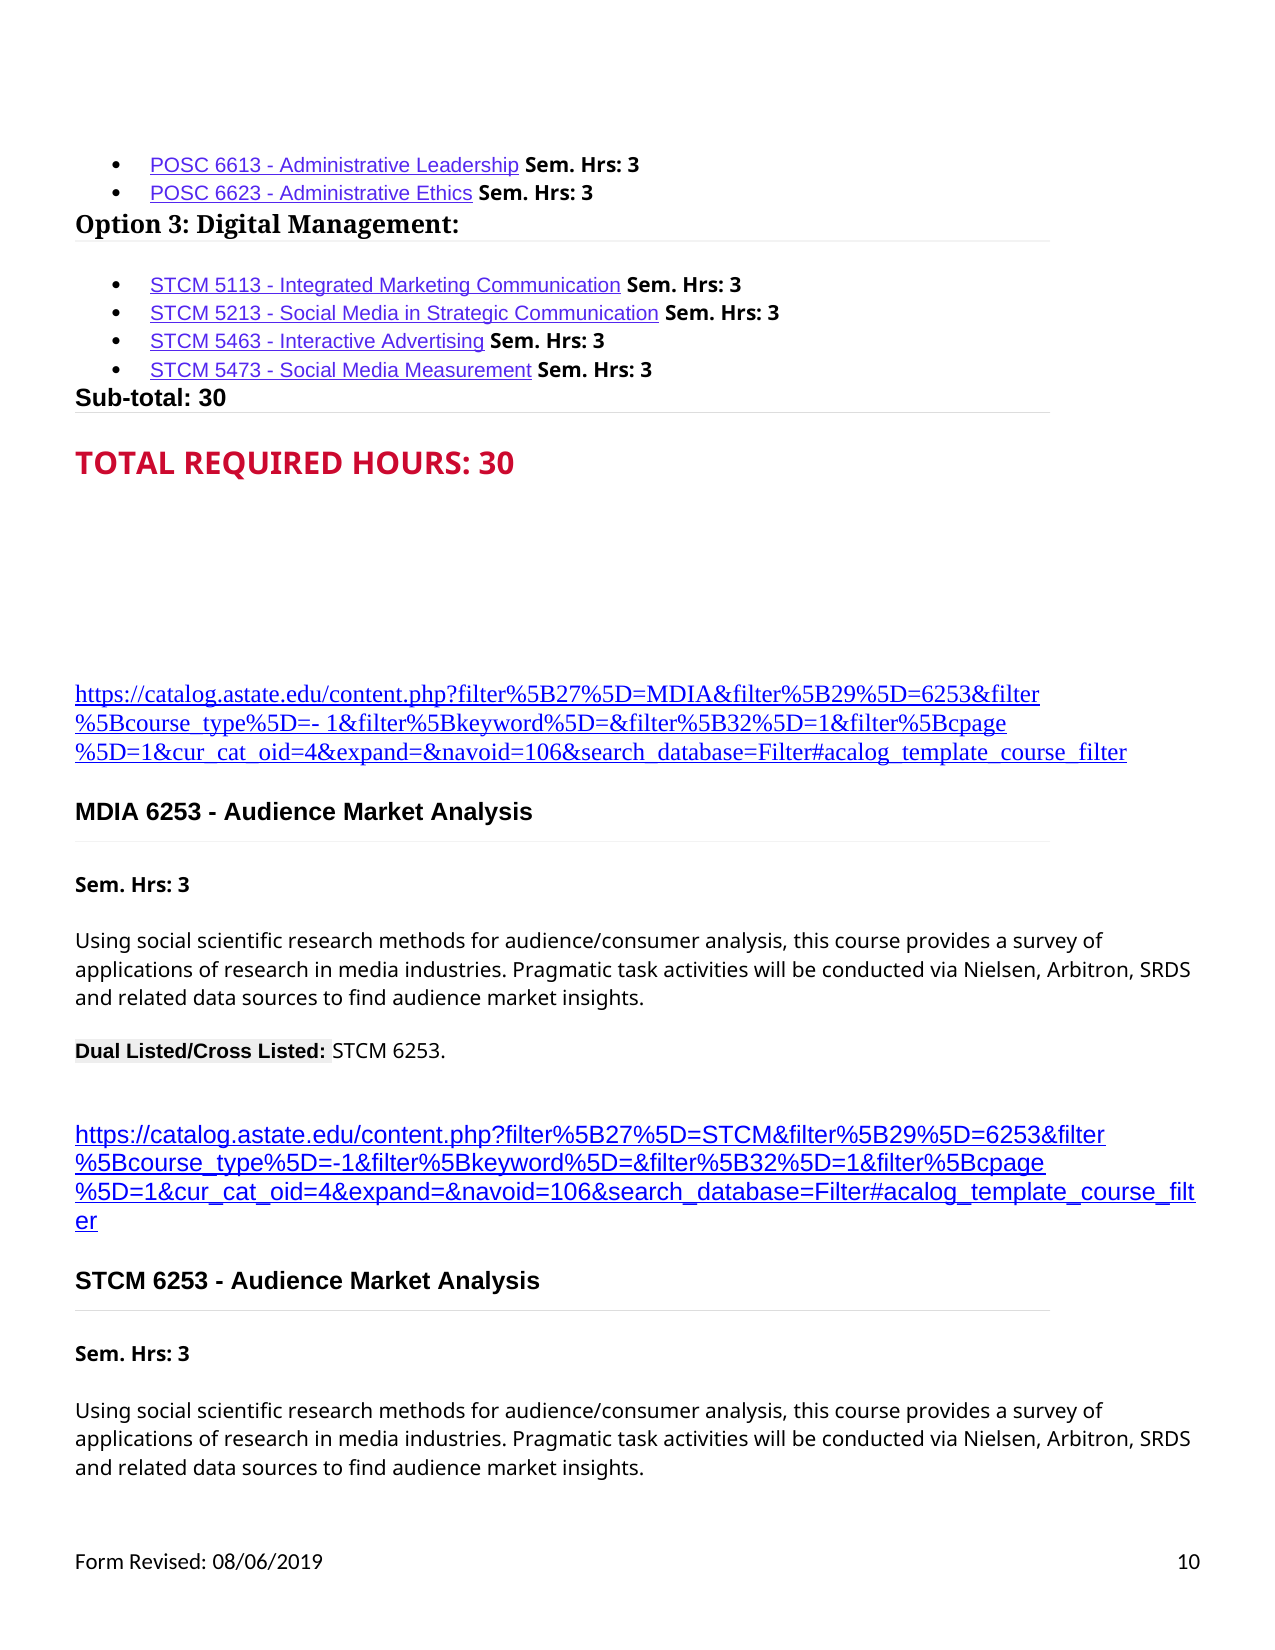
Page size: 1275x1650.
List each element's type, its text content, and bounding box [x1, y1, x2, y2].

text Sem. Hrs: 3 Using social scientific research methods for audience/consumer analysis, this course provides a survey of applications of research in media industries. Pragmatic task activities will be conducted via Nielsen, Arbitron, SRDS and related data sources to find audience market insights. Dual Listed/Cross Listed: STCM 6253. [75, 870, 1200, 1064]
subtitle MDIA 6253 - Audience Market Analysis [75, 797, 1200, 825]
text https://catalog.astate.edu/content.php?filter%5B27%5D=STCM&filter%5B29%5D=6253&filter%5Bcourse_type%5D=-1&filter%5Bkeyword%5D=&filter%5B32%5D=1&filter%5Bcpage%5D=1&cur_cat_oid=4&expand=&navoid=106&search_database=Filter#acalog_template_course_filter [75, 1119, 1200, 1234]
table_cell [75, 150, 1133, 483]
text STCM 6253 - Audience Market Analysis [75, 1266, 1200, 1294]
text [75, 1339, 1200, 1481]
text https://catalog.astate.edu/content.php?filter%5B27%5D=MDIA&filter%5B29%5D=6253&filter%5Bcourse_type%5D=- 1&filter%5Bkeyword%5D=&filter%5B32%5D=1&filter%5Bcpage%5D=1&cur_cat_oid=4&expand=&navoid=106&search_database=Filter#acalog_template_course_filter [75, 679, 1200, 765]
